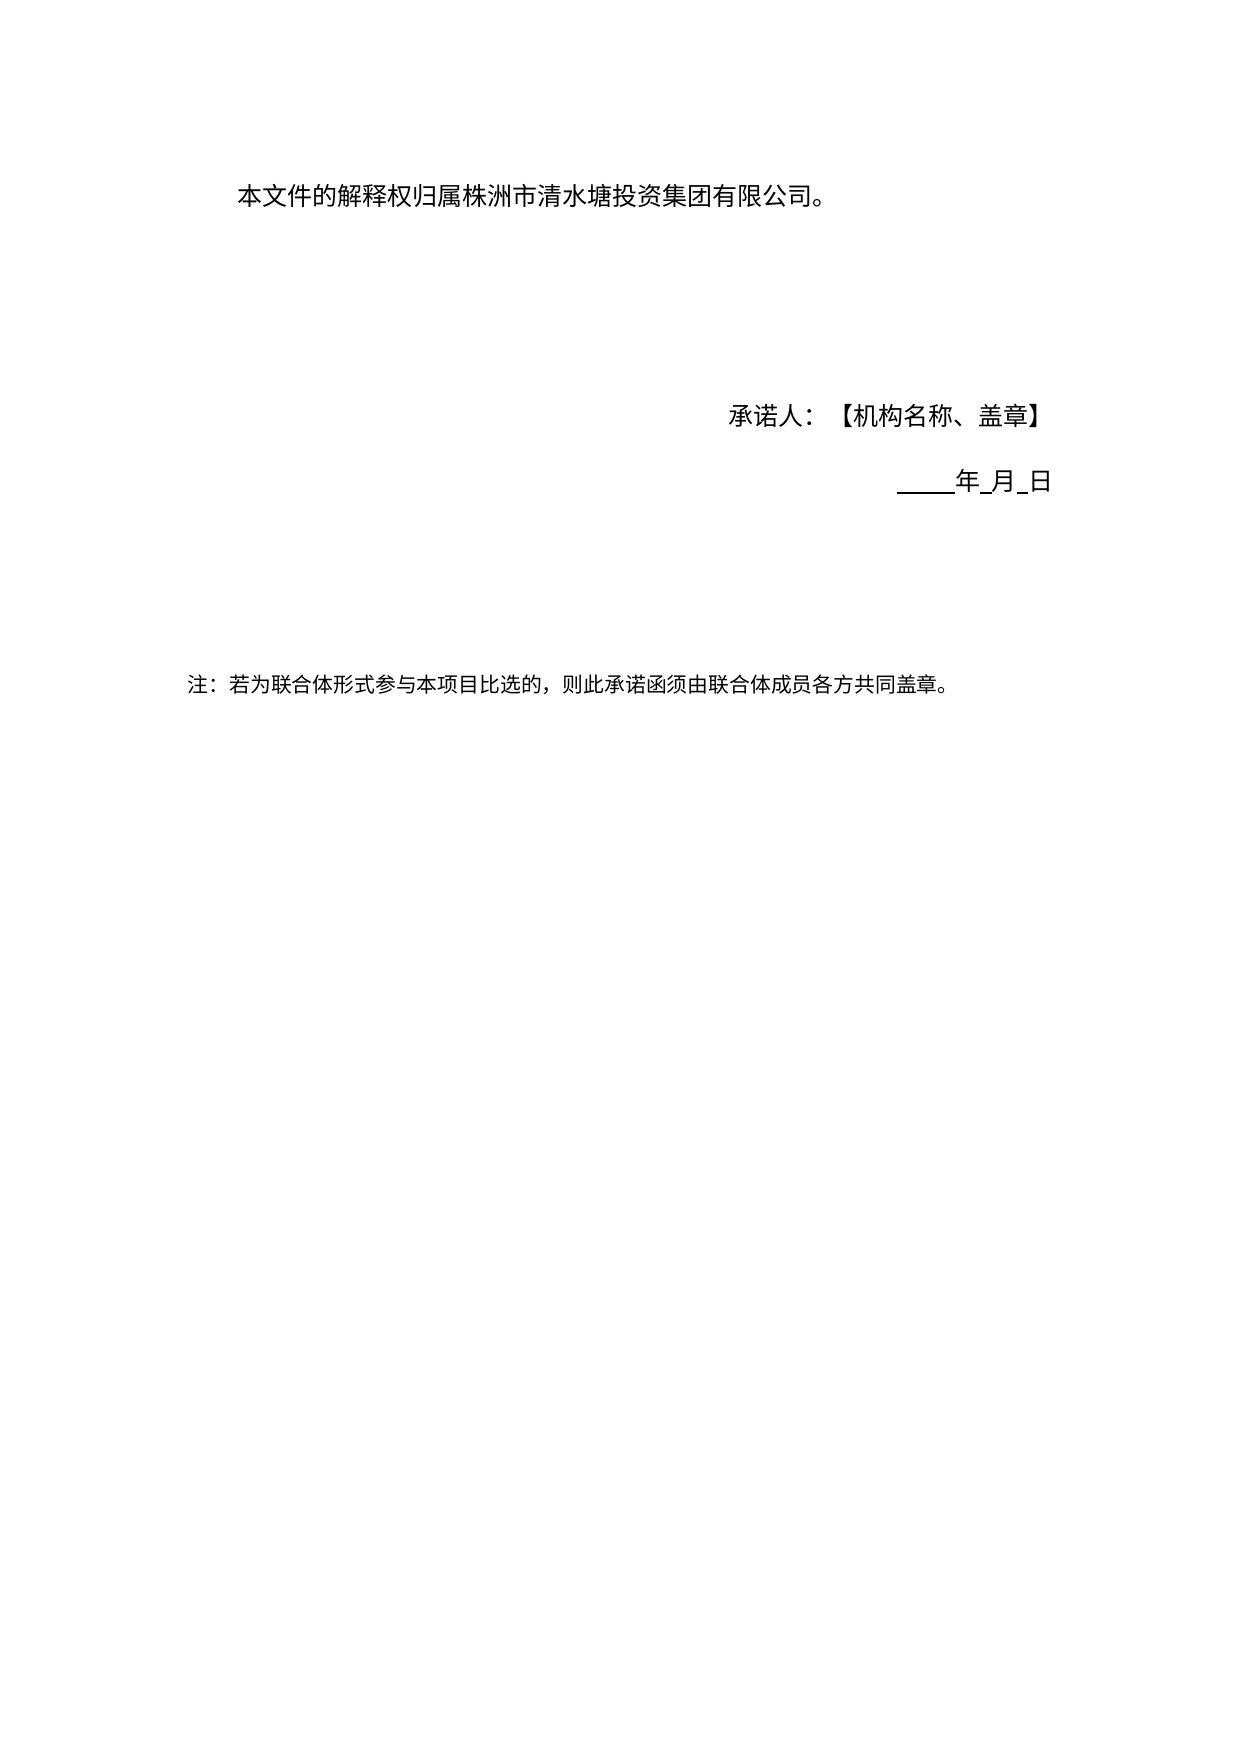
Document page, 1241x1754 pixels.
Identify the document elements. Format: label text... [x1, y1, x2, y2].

text 本文件的解释权归属株洲市清水塘投资集团有限公司。 [187, 162, 1053, 227]
text 注：若为联合体形式参与本项目比选的，则此承诺函须由联合体成员各方共同盖章。 [187, 667, 1053, 699]
text 承诺人：【机构名称、盖章】 [187, 382, 1053, 447]
text 年 月 日 [187, 447, 1053, 512]
